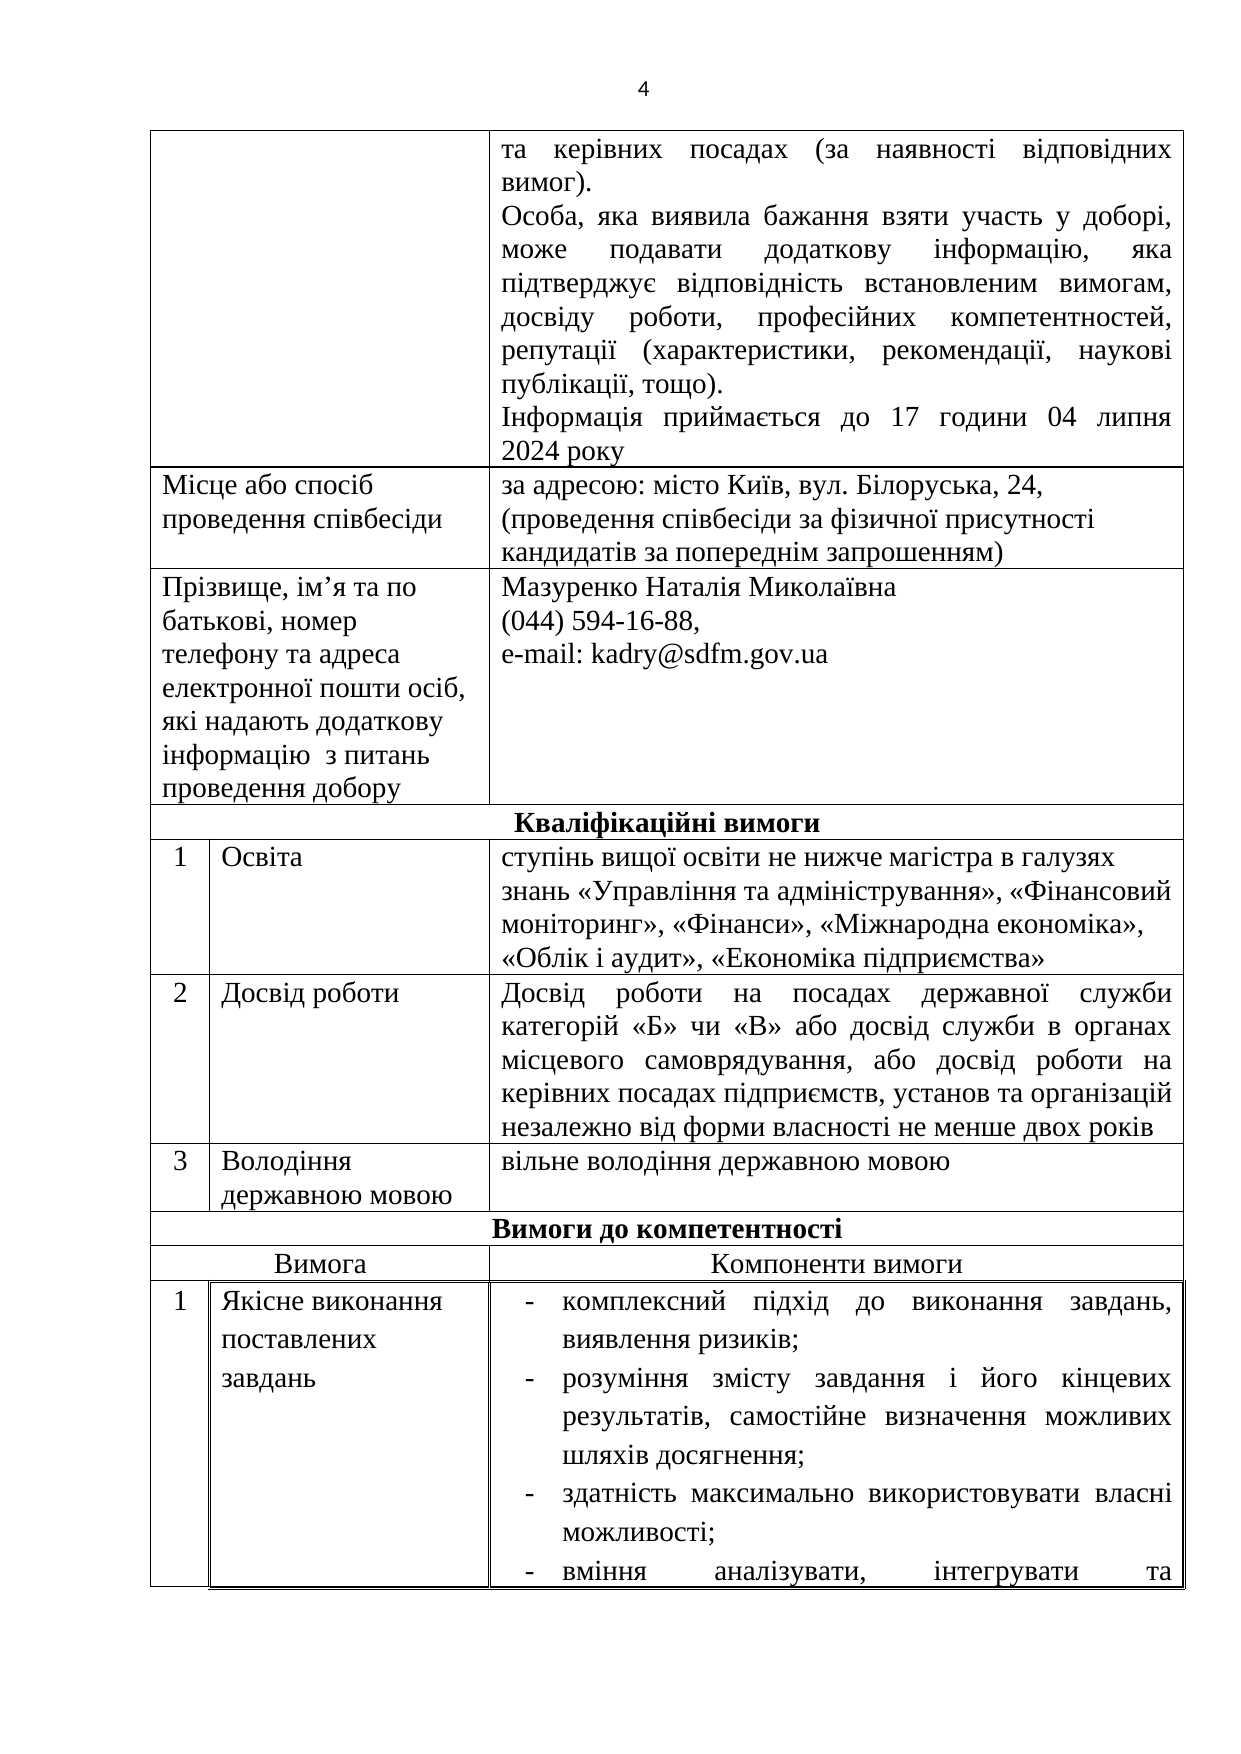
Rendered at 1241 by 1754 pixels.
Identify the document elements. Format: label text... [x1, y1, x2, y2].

table_cell 1 [151, 840, 209, 974]
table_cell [151, 131, 489, 466]
table_cell вільне володіння державною мовою [490, 1144, 1183, 1211]
table_cell Компоненти вимоги [490, 1246, 1183, 1280]
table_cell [491, 1283, 1182, 1586]
table_cell Місце або спосіб проведення співбесіди [151, 468, 489, 568]
table_cell Мазуренко Наталія Миколаївна (044) 594-16-88, е-mail: kadry@sdfm.gov.ua [490, 569, 1183, 804]
table_cell Прізвище, ім’я та по батькові, номер телефону та адреса електронної пошти осіб, які надають додаткову інформацію з питань проведення добору [151, 569, 489, 804]
table_cell за адресою: місто Київ, вул. Білоруська, 24, (проведення співбесіди за фізичної присутності кандидатів за попереднім запрошенням) [490, 468, 1183, 568]
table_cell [211, 1283, 488, 1586]
table_cell Освіта [210, 840, 489, 974]
table_cell Досвід роботи на посадах державної служби категорій «Б» чи «В» або досвід служби в органах місцевого самоврядування, або досвід роботи на керівних посадах підприємств, установ та організацій незалежно від форми власності не менше двох років [490, 975, 1183, 1142]
table_cell ступінь вищої освіти не нижче магістра в галузях знань «Управління та адміністрування», «Фінансовий моніторинг», «Фінанси», «Міжнародна економіка», «Облік і аудит», «Економіка підприємства» [490, 840, 1183, 974]
table_cell 3 [151, 1144, 209, 1211]
table_cell Володіння державною мовою [210, 1144, 489, 1211]
table_cell 1 [151, 1281, 208, 1586]
table_cell Вимога [151, 1246, 489, 1280]
table_cell Кваліфікаційні вимоги [151, 805, 1183, 838]
table_cell 2 [151, 975, 209, 1142]
table_cell Вимоги до компетентності [151, 1212, 1183, 1245]
table_cell Досвід роботи [210, 975, 489, 1142]
